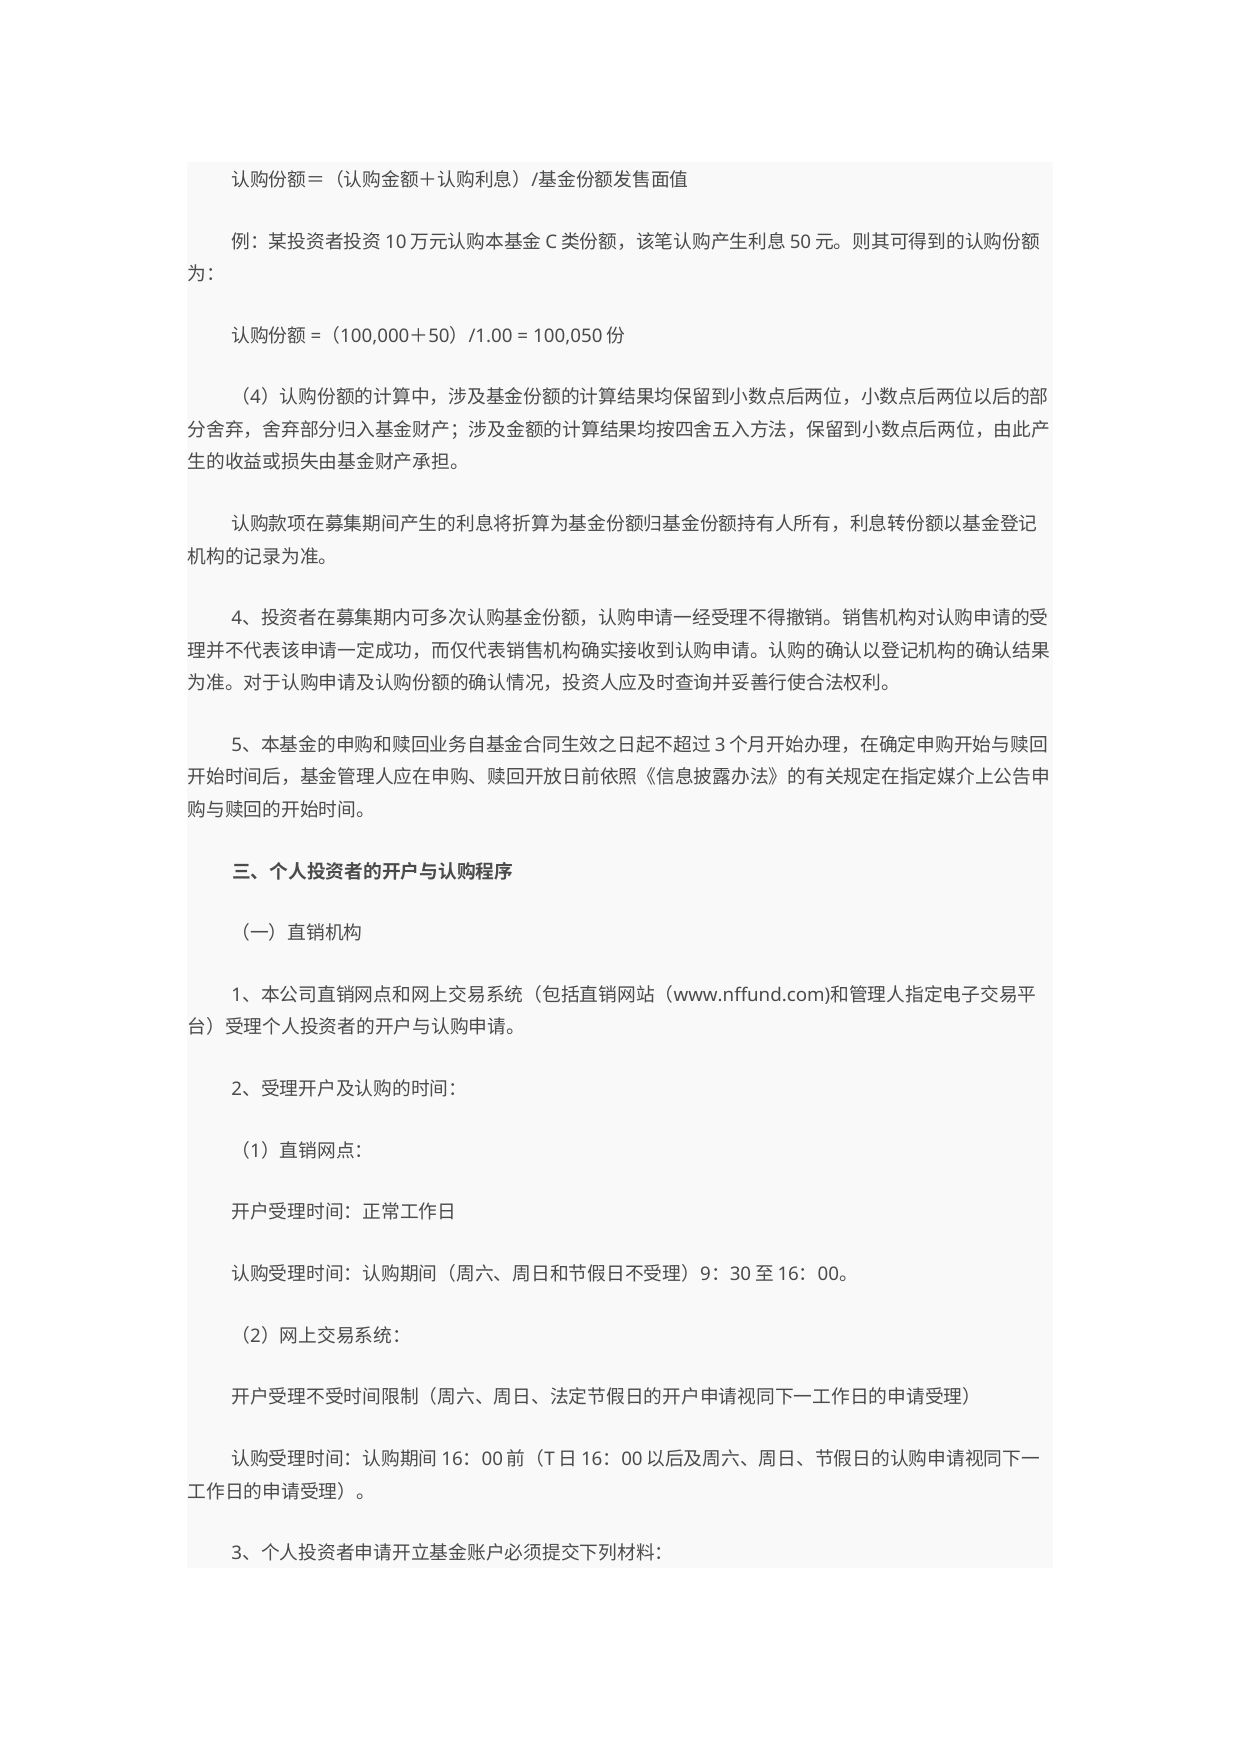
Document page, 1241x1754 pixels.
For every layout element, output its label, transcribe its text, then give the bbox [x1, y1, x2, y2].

text 认购款项在募集期间产生的利息将折算为基金份额归基金份额持有人所有，利息转份额以基金登记机构的记录为准。 [187, 506, 1053, 571]
text 3、个人投资者申请开立基金账户必须提交下列材料： [187, 1535, 1053, 1568]
text 认购受理时间：认购期间（周六、周日和节假日不受理）9：30至16：00。 [187, 1256, 1053, 1289]
text （1）直销网点： [187, 1133, 1053, 1165]
text 5、本基金的申购和赎回业务自基金合同生效之日起不超过3个月开始办理，在确定申购开始与赎回开始时间后，基金管理人应在申购、赎回开放日前依照《信息披露办法》的有关规定在指定媒介上公告申购与赎回的开始时间。 [187, 727, 1053, 824]
text 1、本公司直销网点和网上交易系统（包括直销网站（www.nffund.com)和管理人指定电子交易平台）受理个人投资者的开户与认购申请。 [187, 977, 1053, 1042]
text （4）认购份额的计算中，涉及基金份额的计算结果均保留到小数点后两位，小数点后两位以后的部分舍弃，舍弃部分归入基金财产；涉及金额的计算结果均按四舍五入方法，保留到小数点后两位，由此产生的收益或损失由基金财产承担。 [187, 379, 1053, 477]
text 4、投资者在募集期内可多次认购基金份额，认购申请一经受理不得撤销。销售机构对认购申请的受理并不代表该申请一定成功，而仅代表销售机构确实接收到认购申请。认购的确认以登记机构的确认结果为准。对于认购申请及认购份额的确认情况，投资人应及时查询并妥善行使合法权利。 [187, 600, 1053, 698]
text 2、受理开户及认购的时间： [187, 1071, 1053, 1104]
text （一）直销机构 [187, 915, 1053, 948]
text 三、个人投资者的开户与认购程序 [187, 854, 1053, 886]
text 开户受理时间：正常工作日 [187, 1194, 1053, 1227]
text 认购份额＝（认购金额＋认购利息）/基金份额发售面值 [187, 162, 1053, 194]
text 开户受理不受时间限制（周六、周日、法定节假日的开户申请视同下一工作日的申请受理） [187, 1379, 1053, 1412]
text 认购份额 =（100,000＋50）/1.00 = 100,050份 [187, 318, 1053, 350]
text 例：某投资者投资10万元认购本基金C类份额，该笔认购产生利息50元。则其可得到的认购份额为： [187, 224, 1053, 289]
text （2）网上交易系统： [187, 1318, 1053, 1350]
text 认购受理时间：认购期间16：00前（T日16：00以后及周六、周日、节假日的认购申请视同下一工作日的申请受理）。 [187, 1441, 1053, 1506]
